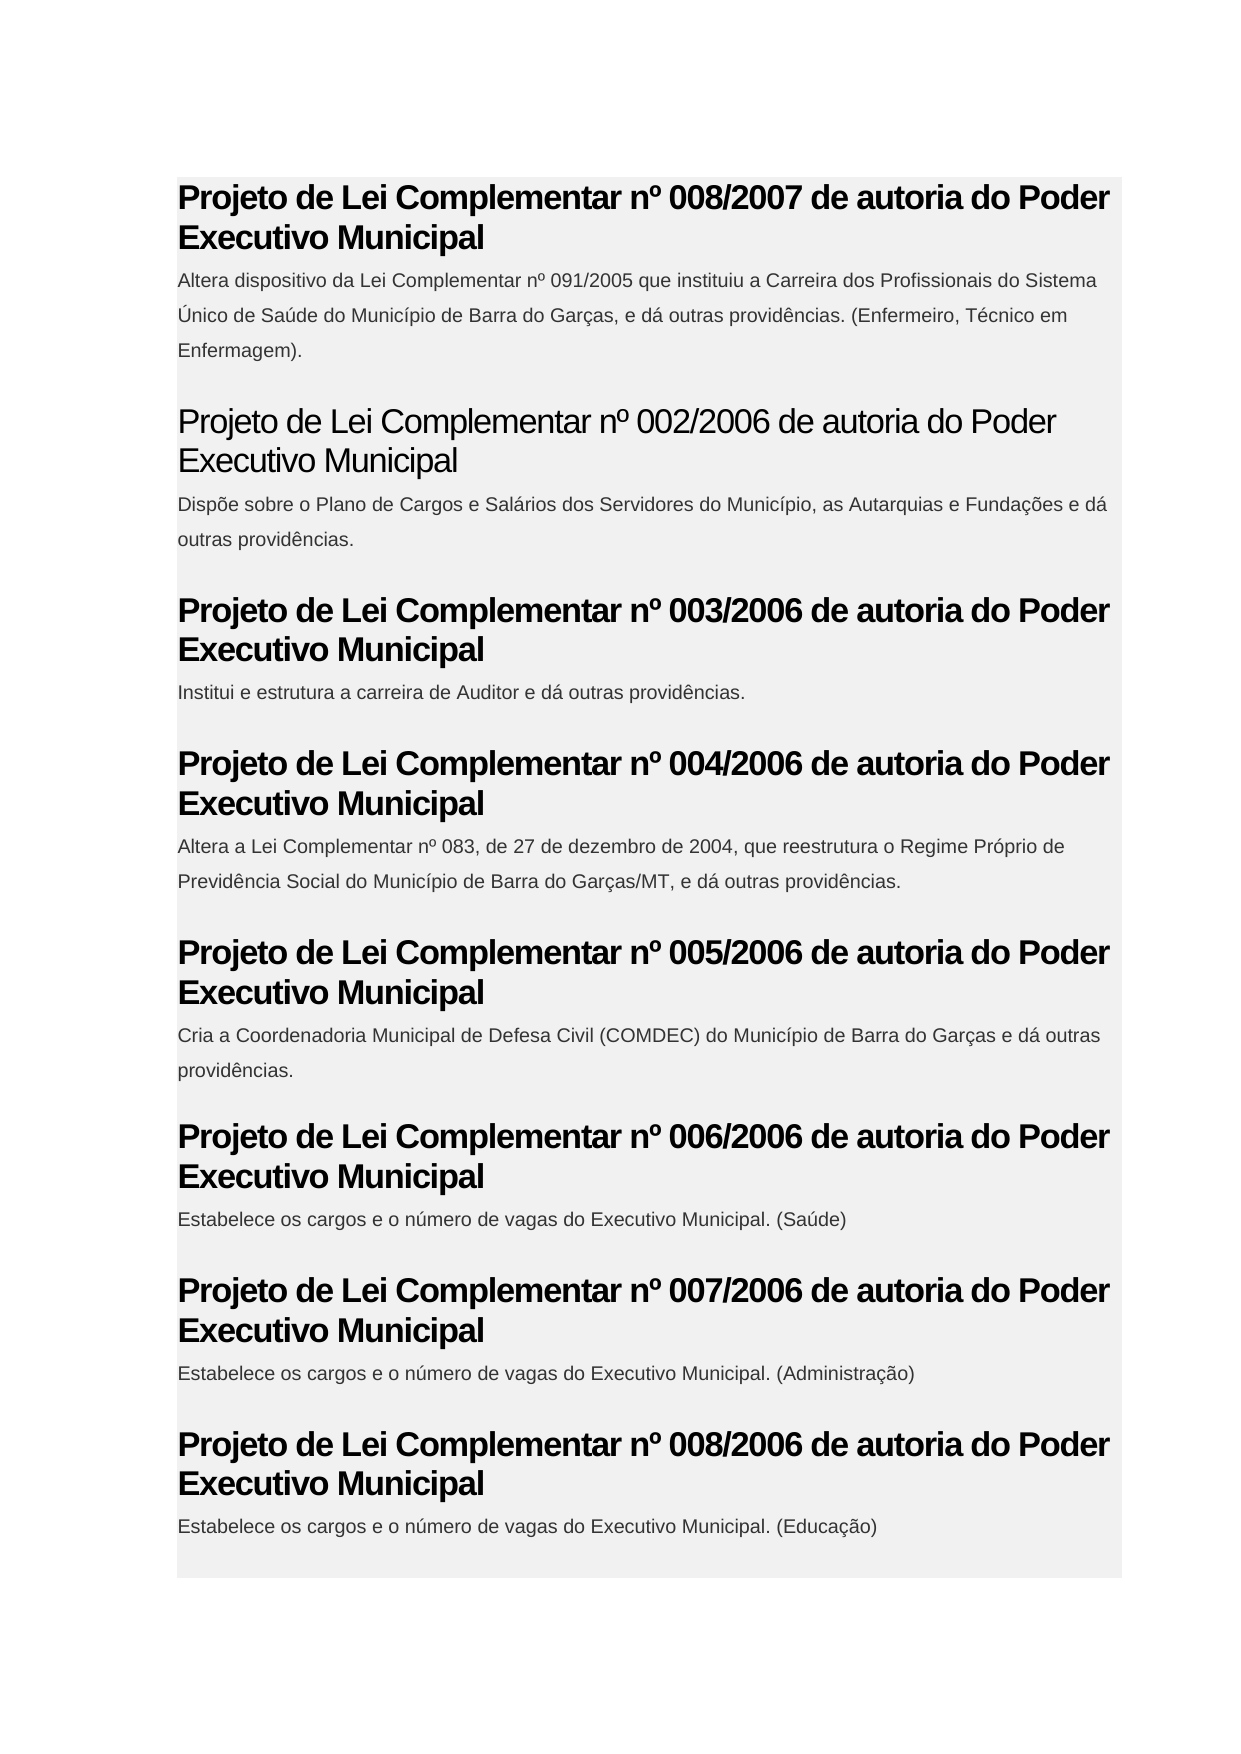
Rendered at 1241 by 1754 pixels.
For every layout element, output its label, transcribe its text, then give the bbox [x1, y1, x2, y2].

subtitle Projeto de Lei Complementar nº 005/2006 de autoria do Poder Executivo Municipal [177, 932, 1122, 1011]
text Dispõe sobre o Plano de Cargos e Salários dos Servidores do Município, as Autarquias e Fundações e dá outras providências. [177, 480, 1122, 550]
subtitle Projeto de Lei Complementar nº 008/2006 de autoria do Poder Executivo Municipal [177, 1424, 1122, 1503]
subtitle Projeto de Lei Complementar nº 006/2006 de autoria do Poder Executivo Municipal [177, 1116, 1122, 1196]
subtitle Projeto de Lei Complementar nº 004/2006 de autoria do Poder Executivo Municipal [177, 743, 1122, 823]
text Estabelece os cargos e o número de vagas do Executivo Municipal. (Saúde) [177, 1196, 1122, 1231]
text Estabelece os cargos e o número de vagas do Executivo Municipal. (Administração) [177, 1349, 1122, 1384]
text Projeto de Lei Complementar nº 002/2006 de autoria do Poder Executivo Municipal [177, 361, 1122, 480]
subtitle Projeto de Lei Complementar nº 007/2006 de autoria do Poder Executivo Municipal [177, 1270, 1122, 1349]
subtitle Projeto de Lei Complementar nº 003/2006 de autoria do Poder Executivo Municipal [177, 590, 1122, 669]
subtitle Projeto de Lei Complementar nº 008/2007 de autoria do Poder Executivo Municipal [177, 177, 1122, 256]
text Institui e estrutura a carreira de Auditor e dá outras providências. [177, 669, 1122, 704]
text Altera a Lei Complementar nº 083, de 27 de dezembro de 2004, que reestrutura o Regime Próprio de Previdência Social do Município de Barra do Garças/MT, e dá outras providências. [177, 823, 1122, 893]
text Altera dispositivo da Lei Complementar nº 091/2005 que instituiu a Carreira dos Profissionais do Sistema Único de Saúde do Município de Barra do Garças, e dá outras providências. (Enfermeiro, Técnico em Enfermagem). [177, 256, 1122, 361]
text Estabelece os cargos e o número de vagas do Executivo Municipal. (Educação) [177, 1503, 1122, 1538]
text Cria a Coordenadoria Municipal de Defesa Civil (COMDEC) do Município de Barra do Garças e dá outras providências. [177, 1011, 1122, 1081]
